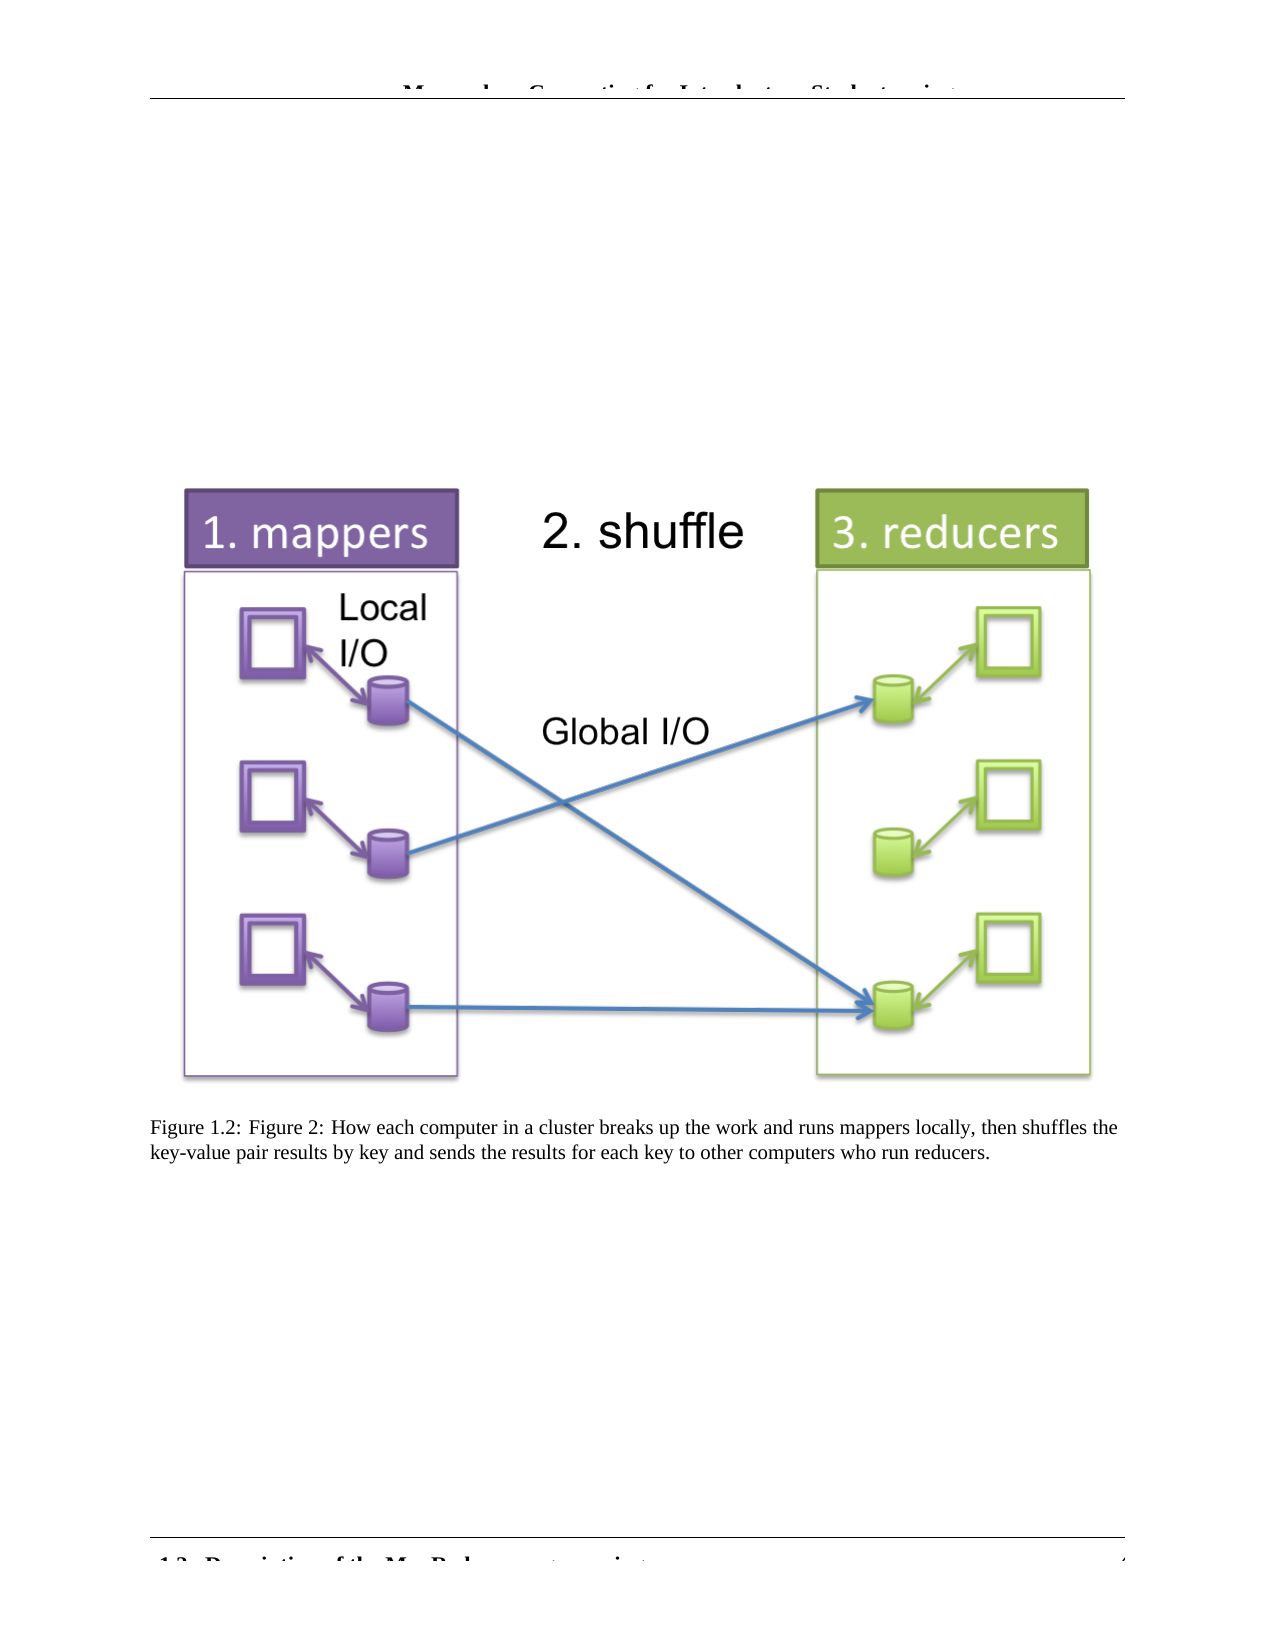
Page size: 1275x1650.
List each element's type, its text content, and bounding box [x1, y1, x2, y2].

text Figure 1.2: Figure 2: How each computer in a cluster breaks up the work and runs mappers locally, then shuffles the key-value pair results by key and sends the results for each key to other computers who run reducers. [150, 1115, 1125, 1164]
picture [177, 487, 1098, 1089]
